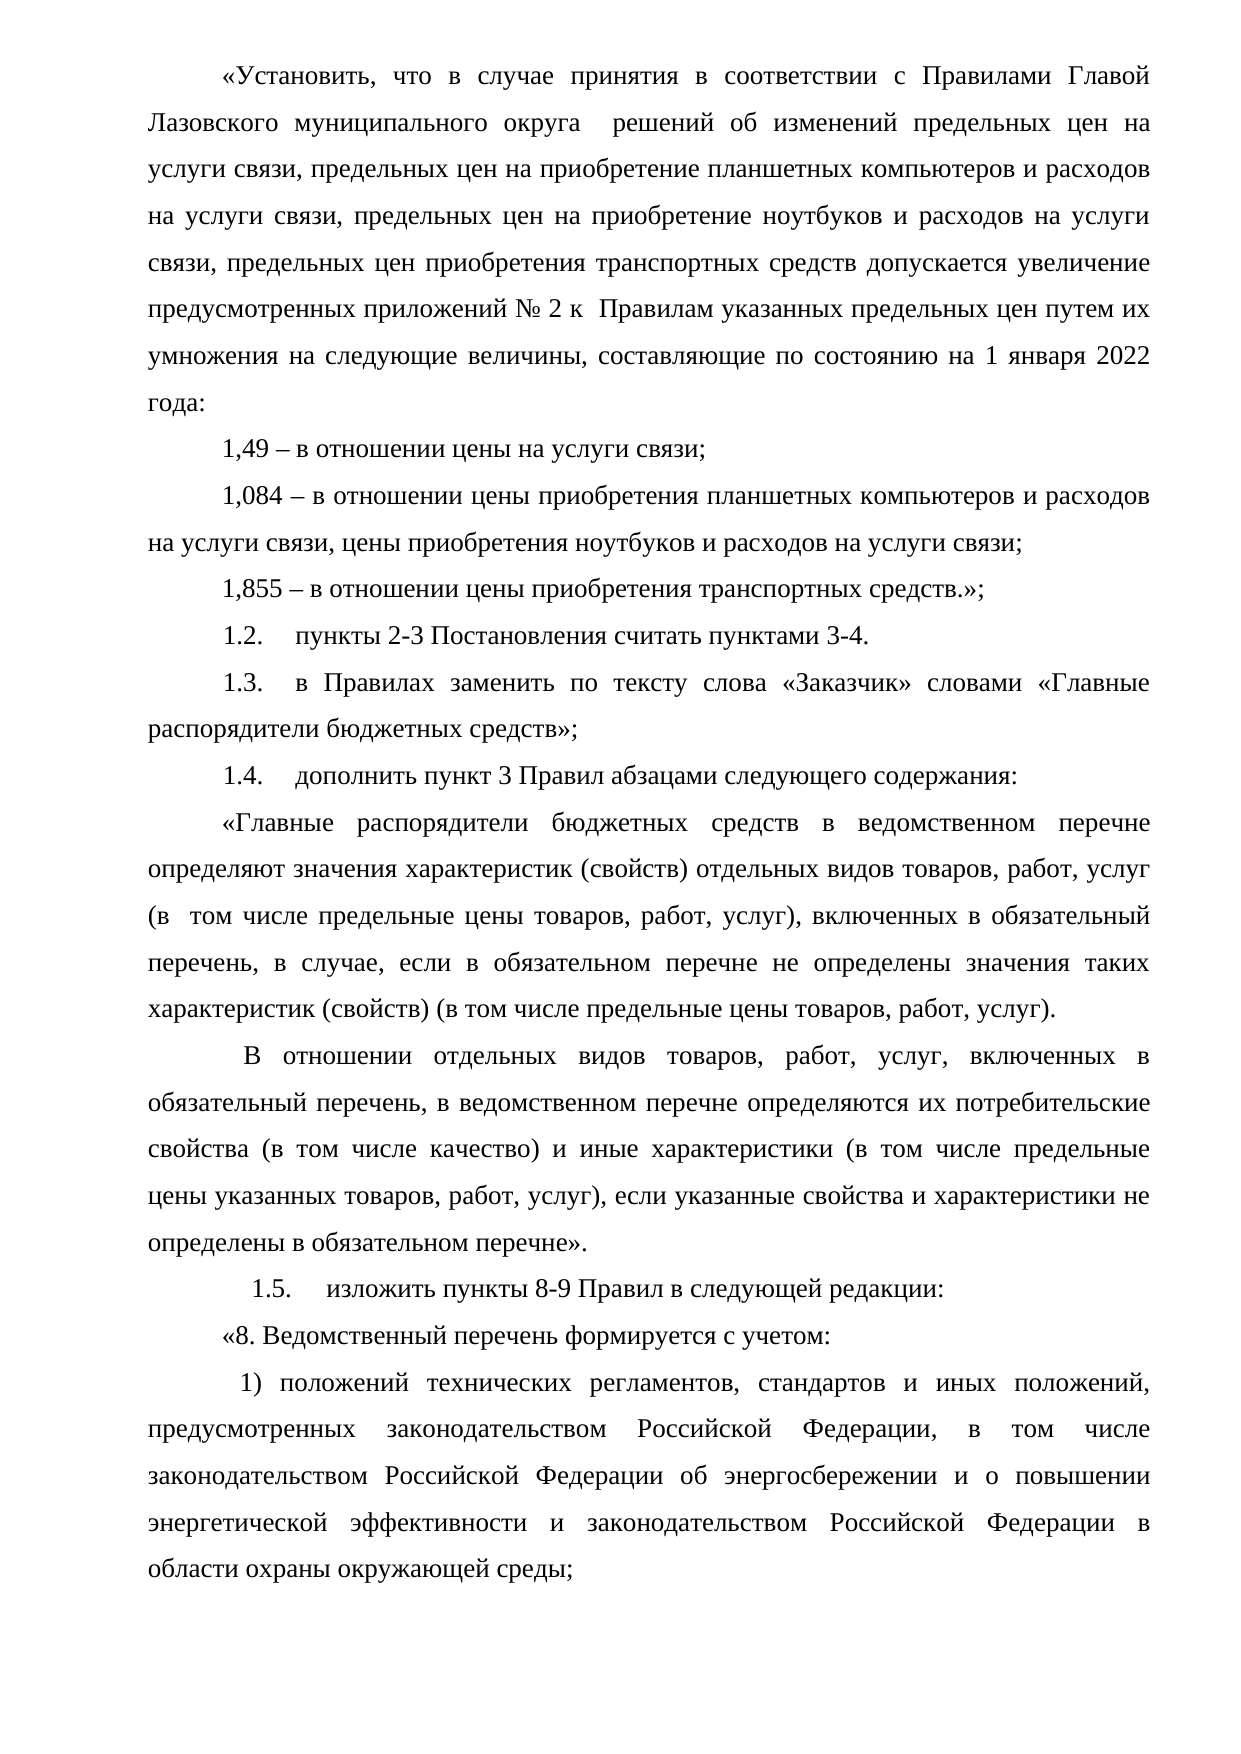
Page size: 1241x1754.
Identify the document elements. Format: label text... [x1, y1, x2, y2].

list изложить пункты 8-9 Правил в следующей редакции: [251, 1272, 1152, 1303]
text В отношении отдельных видов товаров, работ, услуг, включенных в обязательный перечень, в ведомственном перечне определяются их потребительские свойства (в том числе качество) и иные характеристики (в том числе предельные цены указанных товаров, работ, услуг), если указанные свойства и характеристики не определены в обязательном перечне». [148, 1039, 1152, 1257]
text «Установить, что в случае принятия в соответствии с Правилами Главой Лазовского муниципального округа решений об изменений предельных цен на услуги связи, предельных цен на приобретение планшетных компьютеров и расходов на услуги связи, предельных цен на приобретение ноутбуков и расходов на услуги связи, предельных цен приобретения транспортных средств допускается увеличение предусмотренных приложений № 2 к Правилам указанных предельных цен путем их умножения на следующие величины, составляющие по состоянию на 1 января 2022 года: [148, 59, 1152, 417]
text «Главные распорядители бюджетных средств в ведомственном перечне определяют значения характеристик (свойств) отдельных видов товаров, работ, услуг (в том числе предельные цены товаров, работ, услуг), включенных в обязательный перечень, в случае, если в обязательном перечне не определены значения таких характеристик (свойств) (в том числе предельные цены товаров, работ, услуг). [148, 806, 1152, 1023]
list дополнить пункт 3 Правил абзацами следующего содержания: [148, 759, 1152, 790]
list пункты 2-3 Постановления считать пунктами 3-4. [148, 619, 1152, 650]
list «8. Ведомственный перечень формируется с учетом: [148, 1319, 1152, 1350]
list 1) положений технических регламентов, стандартов и иных положений, предусмотренных законодательством Российской Федерации, в том числе законодательством Российской Федерации об энергосбережении и о повышении энергетической эффективности и законодательством Российской Федерации в области охраны окружающей среды; [148, 1366, 1152, 1583]
text 1,855 – в отношении цены приобретения транспортных средств.»; [148, 572, 1152, 603]
list в Правилах заменить по тексту слова «Заказчик» словами «Главные распорядители бюджетных средств»; [148, 666, 1152, 743]
text 1,084 – в отношении цены приобретения планшетных компьютеров и расходов на услуги связи, цены приобретения ноутбуков и расходов на услуги связи; [148, 479, 1152, 557]
text 1,49 – в отношении цены на услуги связи; [148, 432, 1152, 463]
